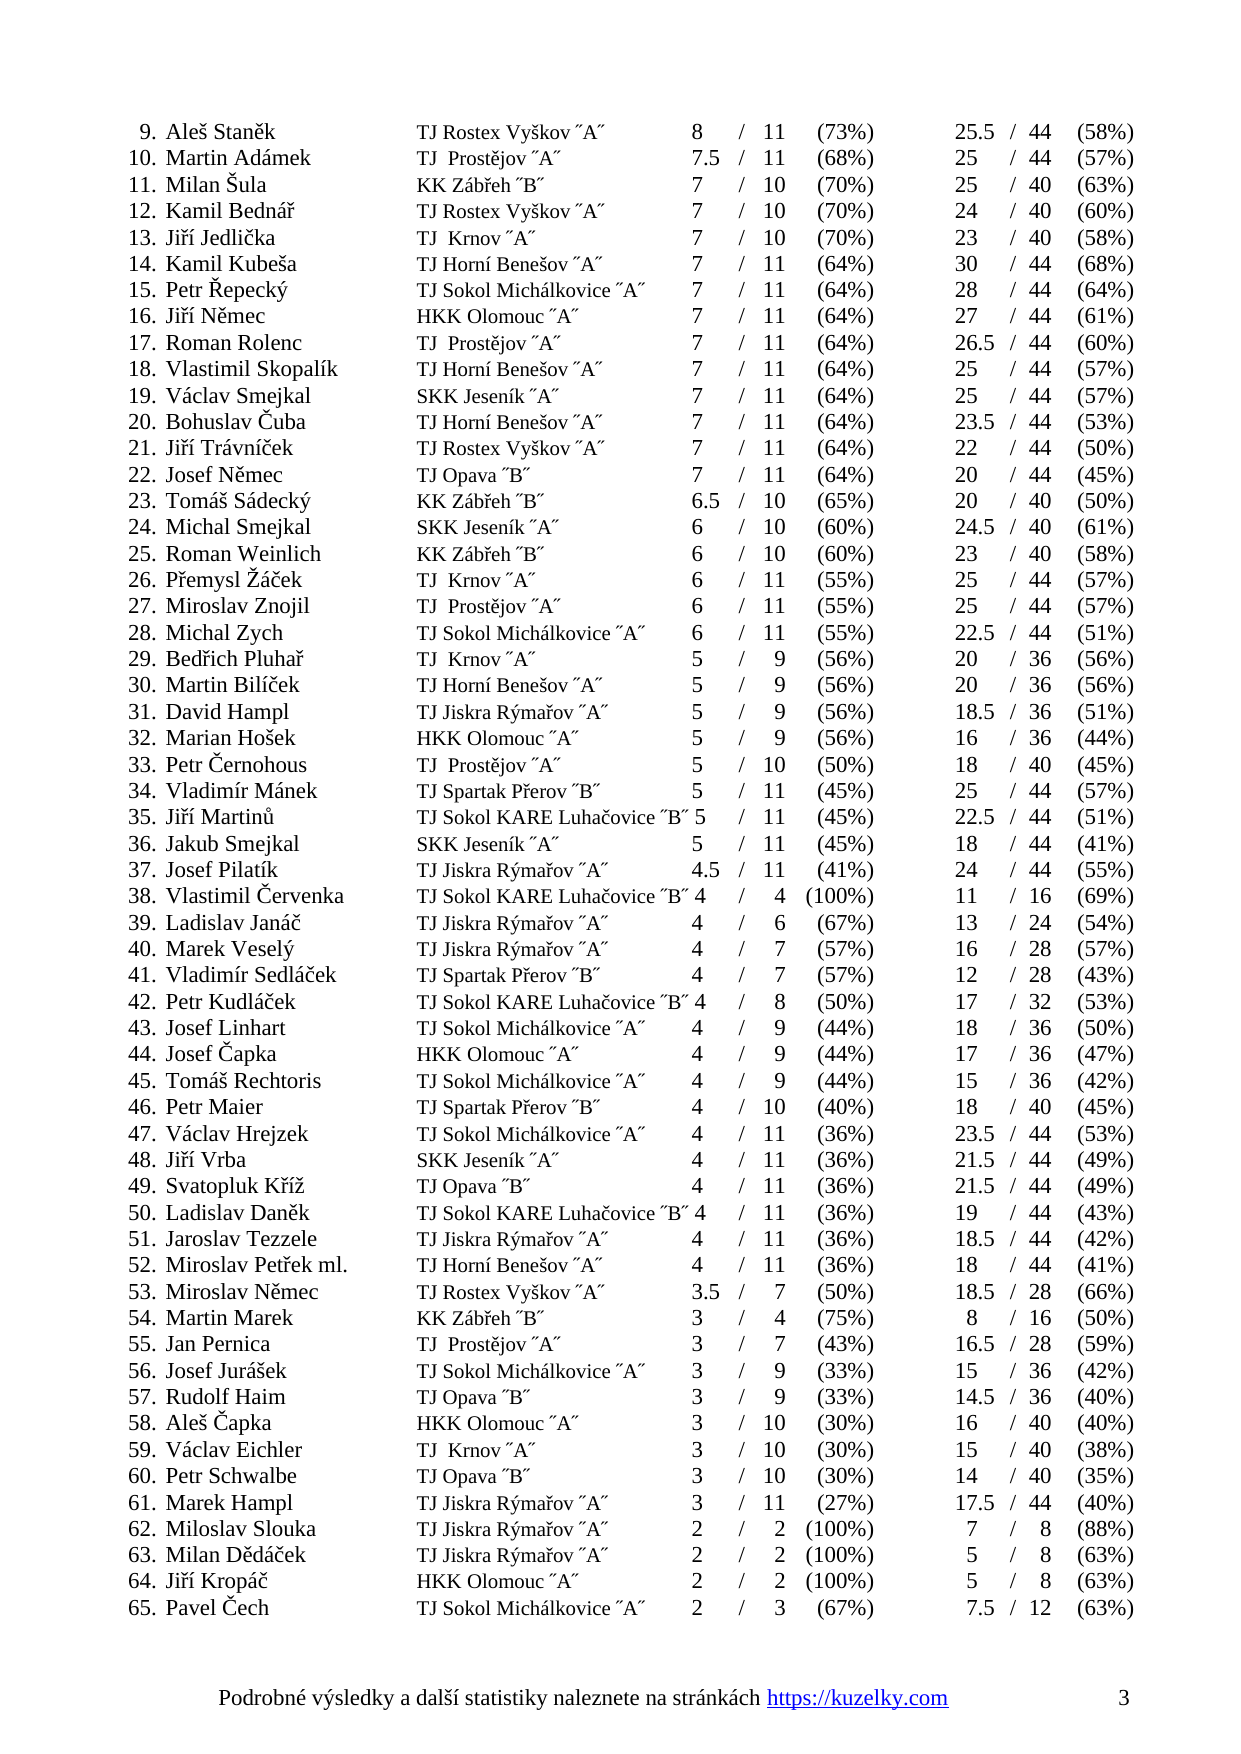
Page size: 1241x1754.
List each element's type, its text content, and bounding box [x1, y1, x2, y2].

text 22. Josef Němec TJ Opava ˝B˝ 7 / 11 (64%) 20 / 44 (45%) [106, 461, 1134, 487]
text 17. Roman Rolenc TJ Prostějov ˝A˝ 7 / 11 (64%) 26.5 / 44 (60%) [106, 329, 1134, 355]
text 45. Tomáš Rechtoris TJ Sokol Michálkovice ˝A˝ 4 / 9 (44%) 15 / 36 (42%) [106, 1067, 1134, 1093]
text 28. Michal Zych TJ Sokol Michálkovice ˝A˝ 6 / 11 (55%) 22.5 / 44 (51%) [106, 619, 1134, 645]
text 32. Marian Hošek HKK Olomouc ˝A˝ 5 / 9 (56%) 16 / 36 (44%) [106, 724, 1134, 751]
text 43. Josef Linhart TJ Sokol Michálkovice ˝A˝ 4 / 9 (44%) 18 / 36 (50%) [106, 1014, 1134, 1041]
text 24. Michal Smejkal SKK Jeseník ˝A˝ 6 / 10 (60%) 24.5 / 40 (61%) [106, 513, 1134, 540]
text 38. Vlastimil Červenka TJ Sokol KARE Luhačovice ˝B˝ 4 / 4 (100%) 11 / 16 (69%) [106, 882, 1134, 909]
text 61. Marek Hampl TJ Jiskra Rýmařov ˝A˝ 3 / 11 (27%) 17.5 / 44 (40%) [106, 1488, 1134, 1515]
text 13. Jiří Jedlička TJ Krnov ˝A˝ 7 / 10 (70%) 23 / 40 (58%) [106, 223, 1134, 250]
text 56. Josef Jurášek TJ Sokol Michálkovice ˝A˝ 3 / 9 (33%) 15 / 36 (42%) [106, 1357, 1134, 1383]
text 33. Petr Černohous TJ Prostějov ˝A˝ 5 / 10 (50%) 18 / 40 (45%) [106, 751, 1134, 777]
text 63. Milan Dědáček TJ Jiskra Rýmařov ˝A˝ 2 / 2 (100%) 5 / 8 (63%) [106, 1541, 1134, 1568]
text 27. Miroslav Znojil TJ Prostějov ˝A˝ 6 / 11 (55%) 25 / 44 (57%) [106, 592, 1134, 619]
text 11. Milan Šula KK Zábřeh ˝B˝ 7 / 10 (70%) 25 / 40 (63%) [106, 171, 1134, 197]
text 65. Pavel Čech TJ Sokol Michálkovice ˝A˝ 2 / 3 (67%) 7.5 / 12 (63%) [106, 1594, 1134, 1620]
text 48. Jiří Vrba SKK Jeseník ˝A˝ 4 / 11 (36%) 21.5 / 44 (49%) [106, 1146, 1134, 1172]
text 25. Roman Weinlich KK Zábřeh ˝B˝ 6 / 10 (60%) 23 / 40 (58%) [106, 540, 1134, 566]
text 35. Jiří Martinů TJ Sokol KARE Luhačovice ˝B˝ 5 / 11 (45%) 22.5 / 44 (51%) [106, 803, 1134, 830]
text 51. Jaroslav Tezzele TJ Jiskra Rýmařov ˝A˝ 4 / 11 (36%) 18.5 / 44 (42%) [106, 1225, 1134, 1251]
text 42. Petr Kudláček TJ Sokol KARE Luhačovice ˝B˝ 4 / 8 (50%) 17 / 32 (53%) [106, 988, 1134, 1014]
text 54. Martin Marek KK Zábřeh ˝B˝ 3 / 4 (75%) 8 / 16 (50%) [106, 1304, 1134, 1330]
text 9. Aleš Staněk TJ Rostex Vyškov ˝A˝ 8 / 11 (73%) 25.5 / 44 (58%) [106, 118, 1134, 144]
text 37. Josef Pilatík TJ Jiskra Rýmařov ˝A˝ 4.5 / 11 (41%) 24 / 44 (55%) [106, 856, 1134, 882]
text 14. Kamil Kubeša TJ Horní Benešov ˝A˝ 7 / 11 (64%) 30 / 44 (68%) [106, 250, 1134, 276]
text 49. Svatopluk Kříž TJ Opava ˝B˝ 4 / 11 (36%) 21.5 / 44 (49%) [106, 1172, 1134, 1199]
text 20. Bohuslav Čuba TJ Horní Benešov ˝A˝ 7 / 11 (64%) 23.5 / 44 (53%) [106, 408, 1134, 434]
text 55. Jan Pernica TJ Prostějov ˝A˝ 3 / 7 (43%) 16.5 / 28 (59%) [106, 1330, 1134, 1357]
text 57. Rudolf Haim TJ Opava ˝B˝ 3 / 9 (33%) 14.5 / 36 (40%) [106, 1383, 1134, 1409]
text 52. Miroslav Petřek ml. TJ Horní Benešov ˝A˝ 4 / 11 (36%) 18 / 44 (41%) [106, 1251, 1134, 1278]
text 59. Václav Eichler TJ Krnov ˝A˝ 3 / 10 (30%) 15 / 40 (38%) [106, 1436, 1134, 1462]
text 16. Jiří Němec HKK Olomouc ˝A˝ 7 / 11 (64%) 27 / 44 (61%) [106, 303, 1134, 329]
text 34. Vladimír Mánek TJ Spartak Přerov ˝B˝ 5 / 11 (45%) 25 / 44 (57%) [106, 777, 1134, 803]
text 36. Jakub Smejkal SKK Jeseník ˝A˝ 5 / 11 (45%) 18 / 44 (41%) [106, 830, 1134, 856]
text 41. Vladimír Sedláček TJ Spartak Přerov ˝B˝ 4 / 7 (57%) 12 / 28 (43%) [106, 961, 1134, 988]
text 46. Petr Maier TJ Spartak Přerov ˝B˝ 4 / 10 (40%) 18 / 40 (45%) [106, 1093, 1134, 1119]
text 64. Jiří Kropáč HKK Olomouc ˝A˝ 2 / 2 (100%) 5 / 8 (63%) [106, 1568, 1134, 1594]
text 31. David Hampl TJ Jiskra Rýmařov ˝A˝ 5 / 9 (56%) 18.5 / 36 (51%) [106, 698, 1134, 724]
text 44. Josef Čapka HKK Olomouc ˝A˝ 4 / 9 (44%) 17 / 36 (47%) [106, 1041, 1134, 1067]
text 26. Přemysl Žáček TJ Krnov ˝A˝ 6 / 11 (55%) 25 / 44 (57%) [106, 566, 1134, 592]
text 58. Aleš Čapka HKK Olomouc ˝A˝ 3 / 10 (30%) 16 / 40 (40%) [106, 1409, 1134, 1436]
text 15. Petr Řepecký TJ Sokol Michálkovice ˝A˝ 7 / 11 (64%) 28 / 44 (64%) [106, 276, 1134, 303]
text 40. Marek Veselý TJ Jiskra Rýmařov ˝A˝ 4 / 7 (57%) 16 / 28 (57%) [106, 935, 1134, 961]
text 19. Václav Smejkal SKK Jeseník ˝A˝ 7 / 11 (64%) 25 / 44 (57%) [106, 382, 1134, 408]
text 60. Petr Schwalbe TJ Opava ˝B˝ 3 / 10 (30%) 14 / 40 (35%) [106, 1462, 1134, 1488]
text 47. Václav Hrejzek TJ Sokol Michálkovice ˝A˝ 4 / 11 (36%) 23.5 / 44 (53%) [106, 1119, 1134, 1146]
text 21. Jiří Trávníček TJ Rostex Vyškov ˝A˝ 7 / 11 (64%) 22 / 44 (50%) [106, 434, 1134, 461]
text 62. Miloslav Slouka TJ Jiskra Rýmařov ˝A˝ 2 / 2 (100%) 7 / 8 (88%) [106, 1515, 1134, 1541]
text 53. Miroslav Němec TJ Rostex Vyškov ˝A˝ 3.5 / 7 (50%) 18.5 / 28 (66%) [106, 1278, 1134, 1304]
text 30. Martin Bilíček TJ Horní Benešov ˝A˝ 5 / 9 (56%) 20 / 36 (56%) [106, 672, 1134, 698]
text 39. Ladislav Janáč TJ Jiskra Rýmařov ˝A˝ 4 / 6 (67%) 13 / 24 (54%) [106, 909, 1134, 935]
text 50. Ladislav Daněk TJ Sokol KARE Luhačovice ˝B˝ 4 / 11 (36%) 19 / 44 (43%) [106, 1199, 1134, 1225]
text 29. Bedřich Pluhař TJ Krnov ˝A˝ 5 / 9 (56%) 20 / 36 (56%) [106, 645, 1134, 672]
text 23. Tomáš Sádecký KK Zábřeh ˝B˝ 6.5 / 10 (65%) 20 / 40 (50%) [106, 487, 1134, 513]
text 10. Martin Adámek TJ Prostějov ˝A˝ 7.5 / 11 (68%) 25 / 44 (57%) [106, 144, 1134, 171]
text 18. Vlastimil Skopalík TJ Horní Benešov ˝A˝ 7 / 11 (64%) 25 / 44 (57%) [106, 355, 1134, 382]
text 12. Kamil Bednář TJ Rostex Vyškov ˝A˝ 7 / 10 (70%) 24 / 40 (60%) [106, 197, 1134, 223]
